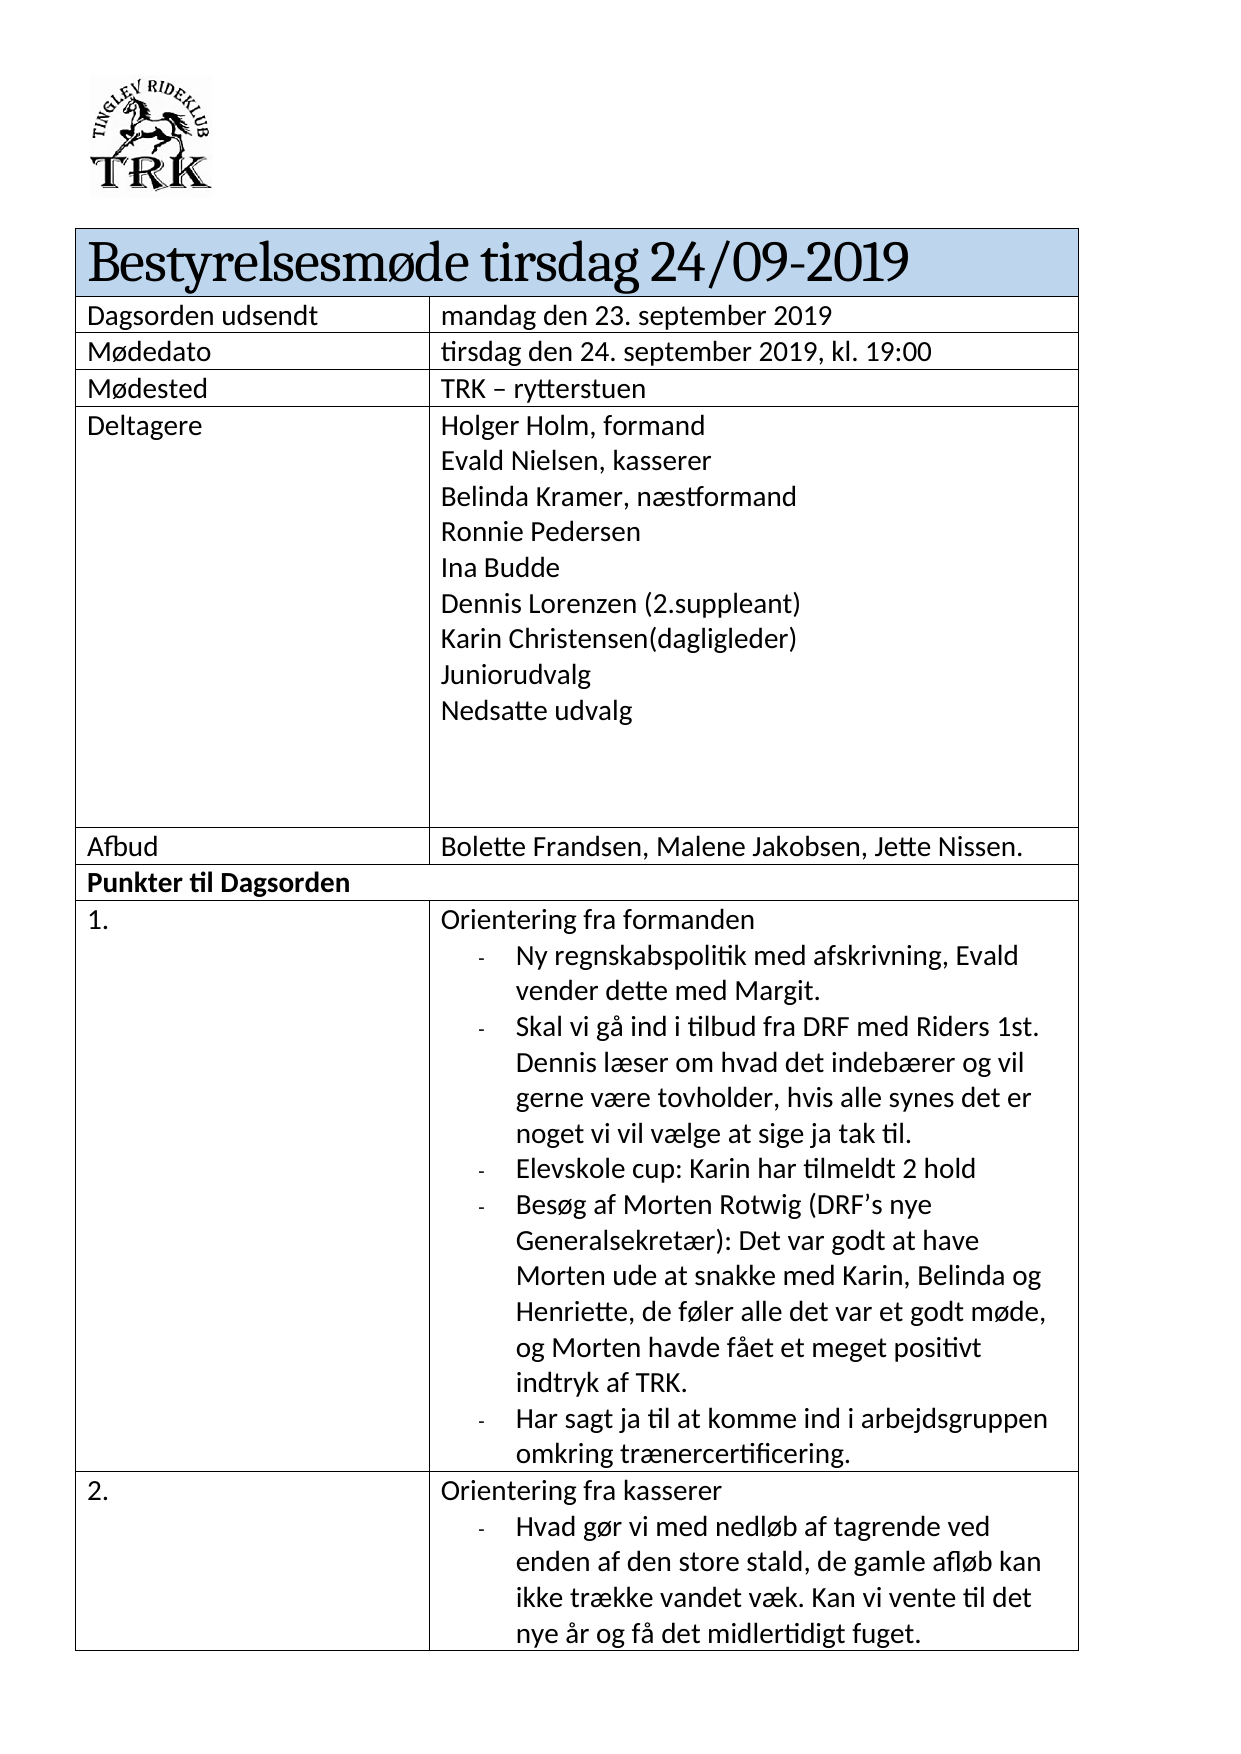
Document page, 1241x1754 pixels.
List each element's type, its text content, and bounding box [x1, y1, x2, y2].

table_cell 2. [76, 1472, 429, 1650]
table_cell Orientering fra formanden Ny regnskabspolitik med afskrivning, Evald vender dette med Margit. Skal vi gå ind i tilbud fra DRF med Riders 1st. Dennis læser om hvad det indebærer og vil gerne være tovholder, hvis alle synes det er noget vi vil vælge at sige ja tak til. Elevskole cup: Karin har tilmeldt 2 hold Besøg af Morten Rotwig (DRF’s nye Generalsekretær): Det var godt at have Morten ude at snakke med Karin, Belinda og Henriette, de føler alle det var et godt møde, og Morten havde fået et meget positivt indtryk af TRK. Har sagt ja til at komme ind i arbejdsgruppen omkring trænercertificering. [430, 901, 1078, 1471]
table_cell Deltagere [76, 407, 429, 827]
table_cell Afbud [76, 828, 429, 863]
table_header Bestyrelsesmøde tirsdag 24/09-2019 [76, 229, 1078, 296]
table_cell 1. [76, 901, 429, 1471]
table_cell tirsdag den 24. september 2019, kl. 19:00 [430, 333, 1078, 369]
table_cell Mødedato [76, 333, 429, 369]
table_cell Holger Holm, formand Evald Nielsen, kasserer Belinda Kramer, næstformand Ronnie Pedersen Ina Budde Dennis Lorenzen (2.suppleant) Karin Christensen(dagligleder) Juniorudvalg Nedsatte udvalg [430, 407, 1078, 827]
table_cell mandag den 23. september 2019 [430, 297, 1078, 332]
table_cell Punkter til Dagsorden [76, 865, 1078, 900]
table_cell Dagsorden udsendt [76, 297, 429, 332]
table_cell TRK – rytterstuen [430, 370, 1078, 406]
table_cell Bolette Frandsen, Malene Jakobsen, Jette Nissen. [430, 828, 1078, 863]
picture [75, 73, 223, 202]
table_cell Mødested [76, 370, 429, 406]
